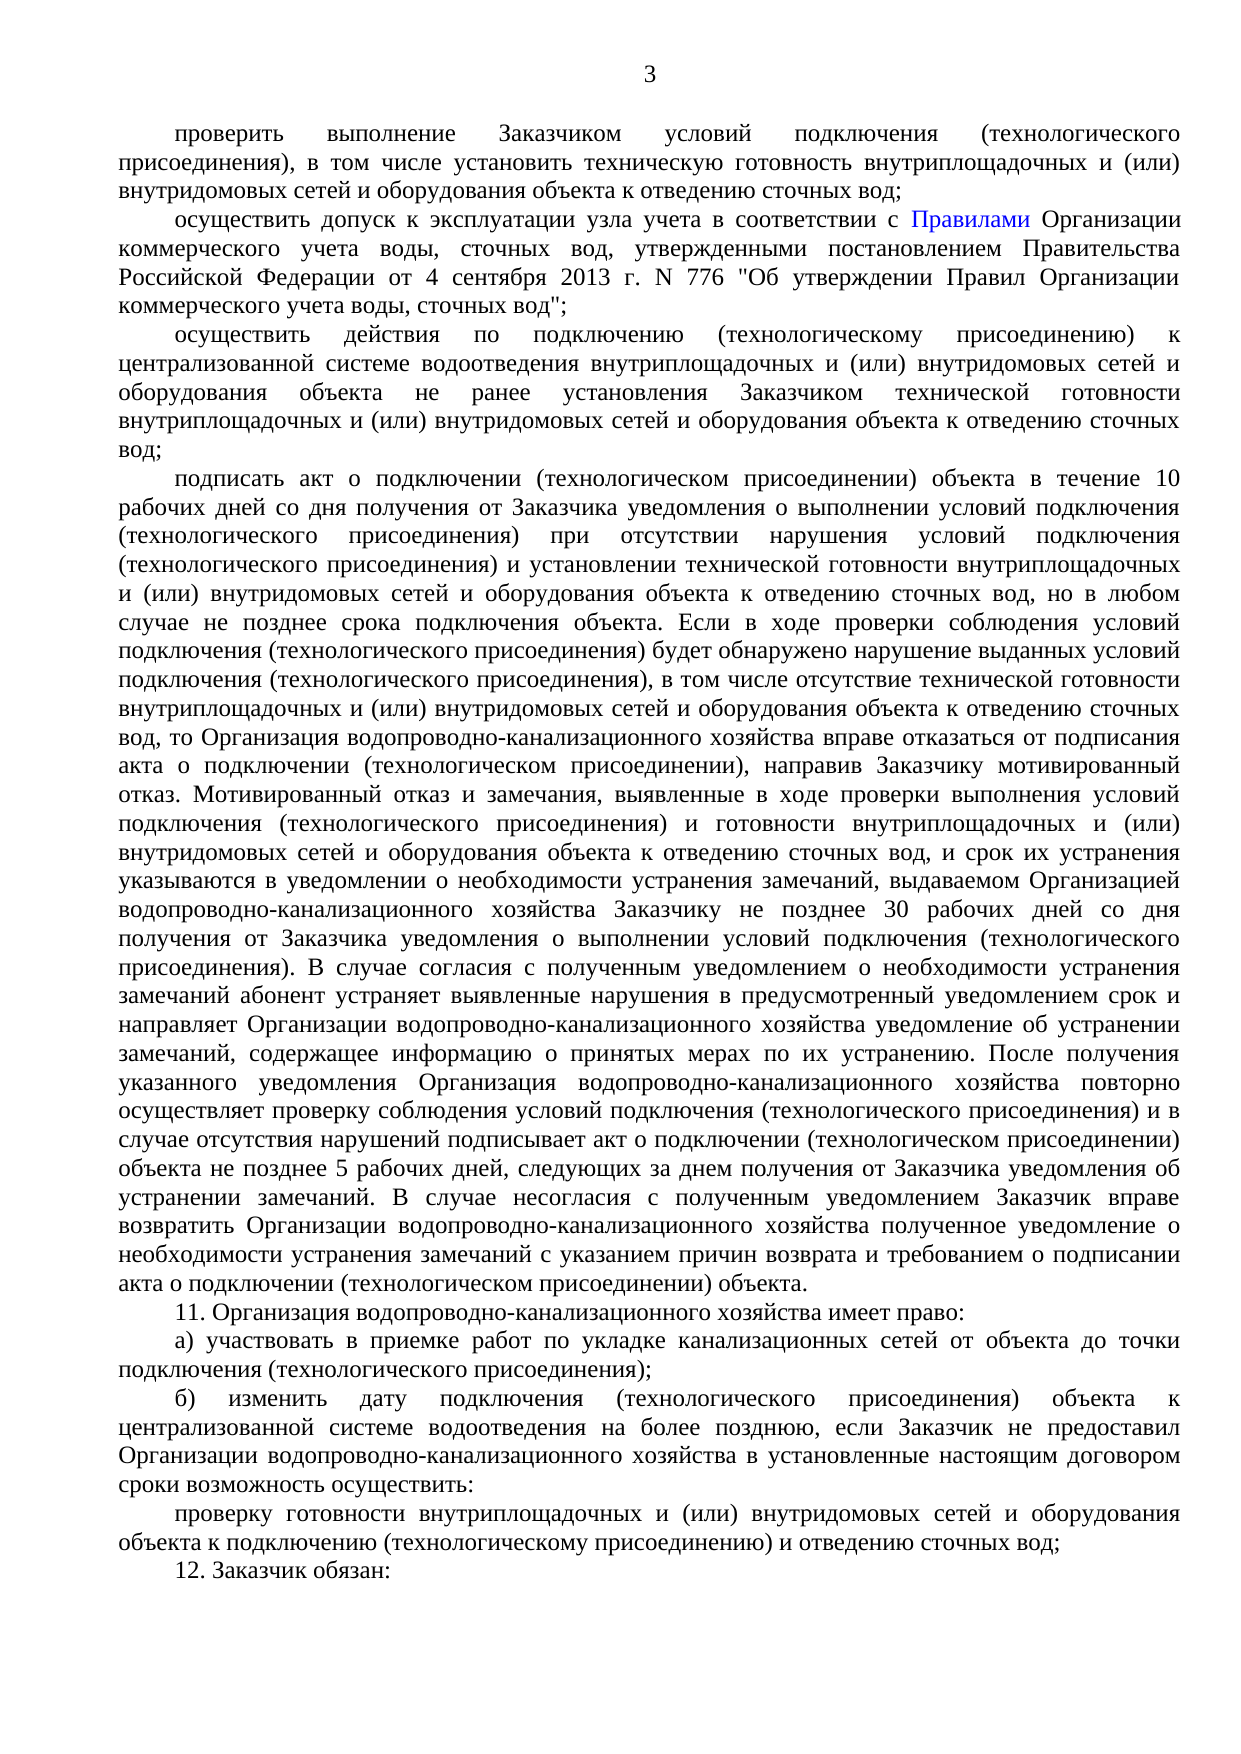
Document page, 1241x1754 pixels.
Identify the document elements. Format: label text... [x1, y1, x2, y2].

text осуществить действия по подключению (технологическому присоединению) к централизованной системе водоотведения внутриплощадочных и (или) внутридомовых сетей и оборудования объекта не ранее установления Заказчиком технической готовности внутриплощадочных и (или) внутридомовых сетей и оборудования объекта к отведению сточных вод; [118, 319, 1181, 463]
text а) участвовать в приемке работ по укладке канализационных сетей от объекта до точки подключения (технологического присоединения); [118, 1326, 1181, 1383]
text проверить выполнение Заказчиком условий подключения (технологического присоединения), в том числе установить техническую готовность внутриплощадочных и (или) внутридомовых сетей и оборудования объекта к отведению сточных вод; [118, 118, 1181, 204]
text подписать акт о подключении (технологическом присоединении) объекта в течение 10 рабочих дней со дня получения от Заказчика уведомления о выполнении условий подключения (технологического присоединения) при отсутствии нарушения условий подключения (технологического присоединения) и установлении технической готовности внутриплощадочных и (или) внутридомовых сетей и оборудования объекта к отведению сточных вод, но в любом случае не позднее срока подключения объекта. Если в ходе проверки соблюдения условий подключения (технологического присоединения) будет обнаружено нарушение выданных условий подключения (технологического присоединения), в том числе отсутствие технической готовности внутриплощадочных и (или) внутридомовых сетей и оборудования объекта к отведению сточных вод, то Организация водопроводно-канализационного хозяйства вправе отказаться от подписания акта о подключении (технологическом присоединении), направив Заказчику мотивированный отказ. Мотивированный отказ и замечания, выявленные в ходе проверки выполнения условий подключения (технологического присоединения) и готовности внутриплощадочных и (или) внутридомовых сетей и оборудования объекта к отведению сточных вод, и срок их устранения указываются в уведомлении о необходимости устранения замечаний, выдаваемом Организацией водопроводно-канализационного хозяйства Заказчику не позднее 30 рабочих дней со дня получения от Заказчика уведомления о выполнении условий подключения (технологического присоединения). В случае согласия с полученным уведомлением о необходимости устранения замечаний абонент устраняет выявленные нарушения в предусмотренный уведомлением срок и направляет Организации водопроводно-канализационного хозяйства уведомление об устранении замечаний, содержащее информацию о принятых мерах по их устранению. После получения указанного уведомления Организация водопроводно-канализационного хозяйства повторно осуществляет проверку соблюдения условий подключения (технологического присоединения) и в случае отсутствия нарушений подписывает акт о подключении (технологическом присоединении) объекта не позднее 5 рабочих дней, следующих за днем получения от Заказчика уведомления об устранении замечаний. В случае несогласия с полученным уведомлением Заказчик вправе возвратить Организации водопроводно-канализационного хозяйства полученное уведомление о необходимости устранения замечаний с указанием причин возврата и требованием о подписании акта о подключении (технологическом присоединении) объекта. [118, 463, 1181, 1297]
text проверку готовности внутриплощадочных и (или) внутридомовых сетей и оборудования объекта к подключению (технологическому присоединению) и отведению сточных вод; [118, 1498, 1181, 1556]
text осуществить допуск к эксплуатации узла учета в соответствии с Правилами Организации коммерческого учета воды, сточных вод, утвержденными постановлением Правительства Российской Федерации от 4 сентября 2013 г. N 776 "Об утверждении Правил Организации коммерческого учета воды, сточных вод"; [118, 204, 1181, 319]
text 11. Организация водопроводно-канализационного хозяйства имеет право: [118, 1297, 1181, 1326]
text б) изменить дату подключения (технологического присоединения) объекта к централизованной системе водоотведения на более позднюю, если Заказчик не предоставил Организации водопроводно-канализационного хозяйства в установленные настоящим договором сроки возможность осуществить: [118, 1383, 1181, 1498]
text 12. Заказчик обязан: [118, 1556, 1181, 1584]
